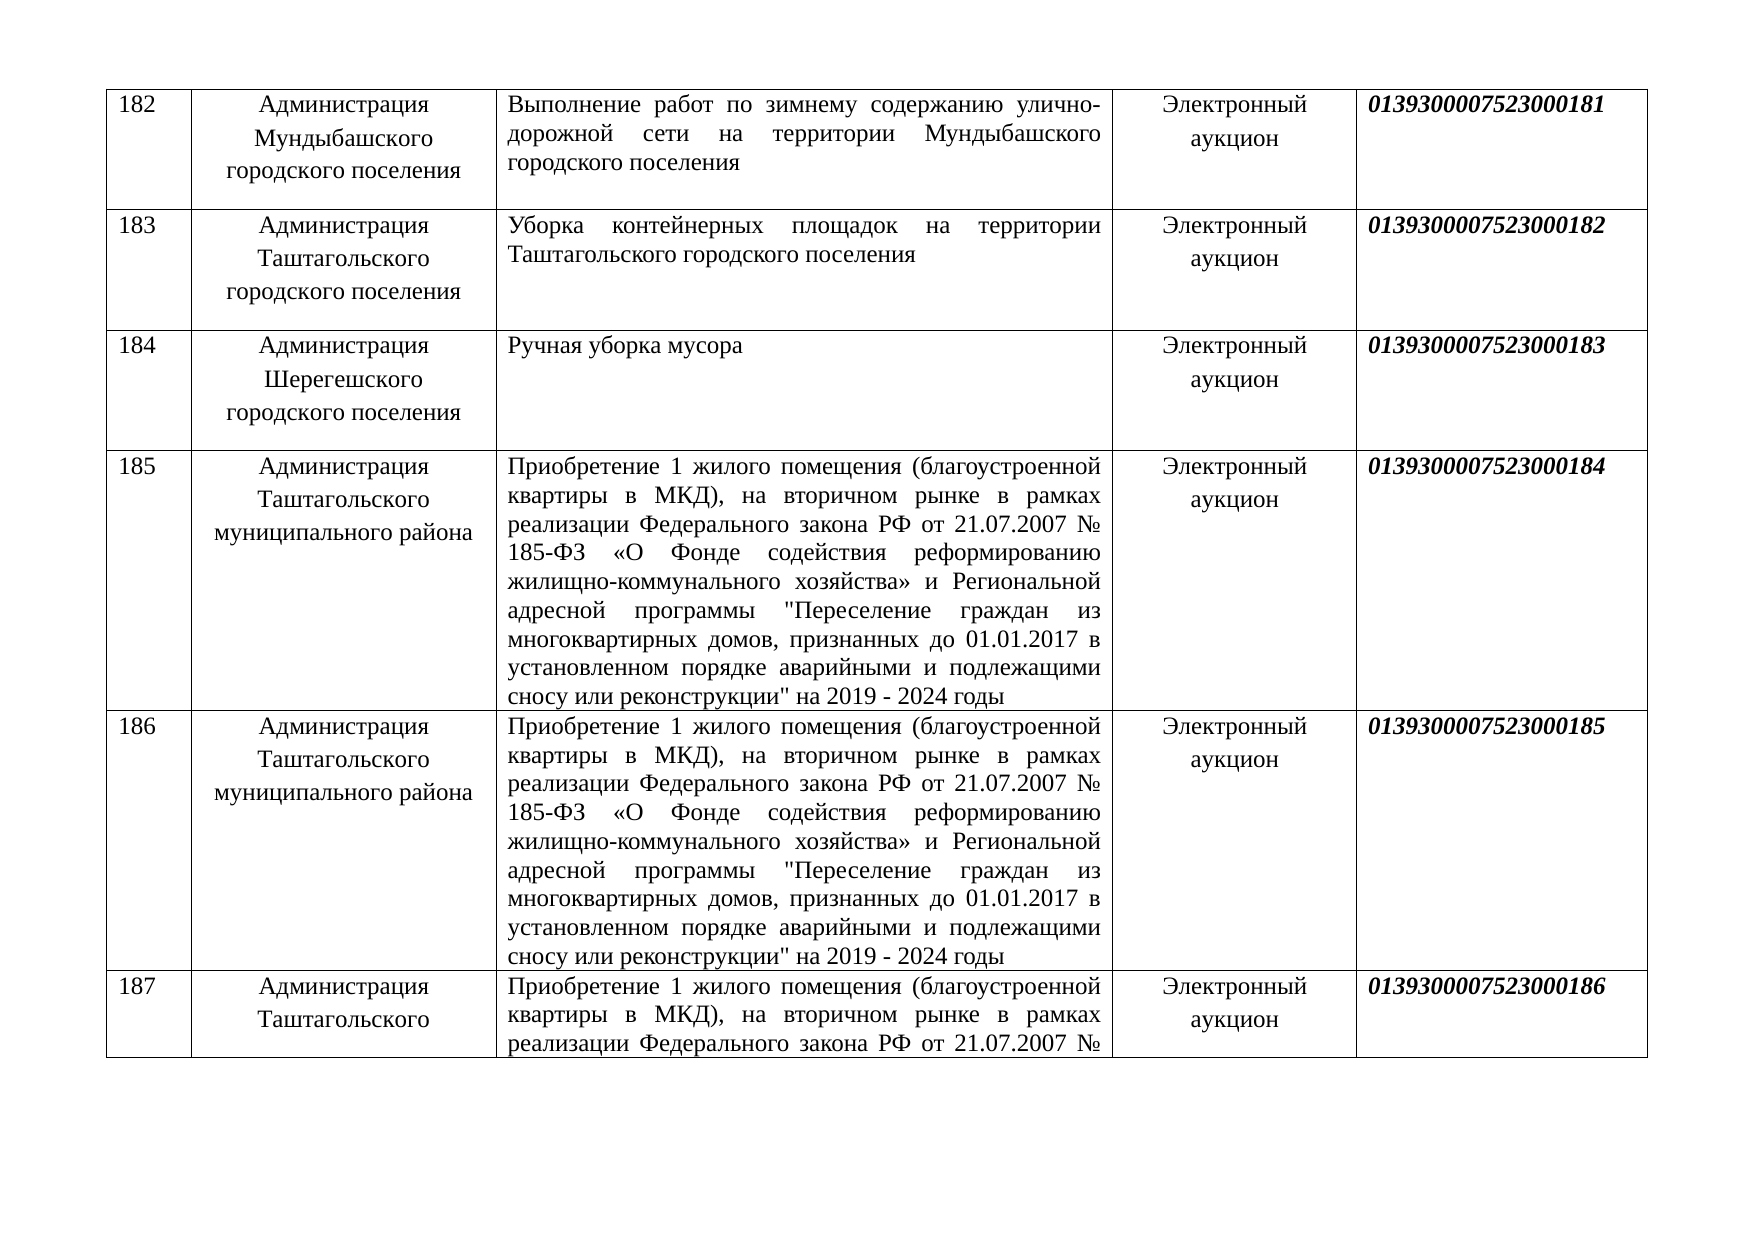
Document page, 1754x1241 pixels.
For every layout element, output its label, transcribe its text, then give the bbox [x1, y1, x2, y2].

table_cell Электронный аукцион [1113, 711, 1356, 970]
table_cell 185 [107, 451, 191, 710]
table_cell Администрация Шерегешского городского поселения [192, 331, 496, 450]
table_cell Электронный аукцион [1113, 451, 1356, 710]
table_cell Электронный аукцион [1113, 331, 1356, 450]
table_cell Электронный аукцион [1113, 90, 1356, 209]
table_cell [192, 971, 496, 1057]
table_cell 187 [107, 971, 191, 1057]
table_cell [497, 971, 1112, 1057]
table_cell 0139300007523000182 [1357, 210, 1647, 329]
table_cell 186 [107, 711, 191, 970]
table_cell 0139300007523000185 [1357, 711, 1647, 970]
table_cell Администрация Таштагольского городского поселения [192, 210, 496, 329]
table_cell 0139300007523000186 [1357, 971, 1647, 1057]
table_cell Электронный аукцион [1113, 210, 1356, 329]
table_cell Уборка контейнерных площадок на территории Таштагольского городского поселения [497, 210, 1112, 329]
table_cell 0139300007523000184 [1357, 451, 1647, 710]
table_cell 183 [107, 210, 191, 329]
table_cell 0139300007523000183 [1357, 331, 1647, 450]
table_cell Электронный аукцион [1113, 971, 1356, 1057]
table_cell 182 [107, 90, 191, 209]
table_cell Выполнение работ по зимнему содержанию улично-дорожной сети на территории Мундыбашского городского поселения [497, 90, 1112, 209]
table_cell 0139300007523000181 [1357, 90, 1647, 209]
table_cell Администрация Таштагольского муниципального района [192, 711, 496, 970]
table_cell Ручная уборка мусора [497, 331, 1112, 450]
table_cell 184 [107, 331, 191, 450]
table_cell Администрация Таштагольского муниципального района [192, 451, 496, 710]
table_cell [192, 90, 496, 209]
